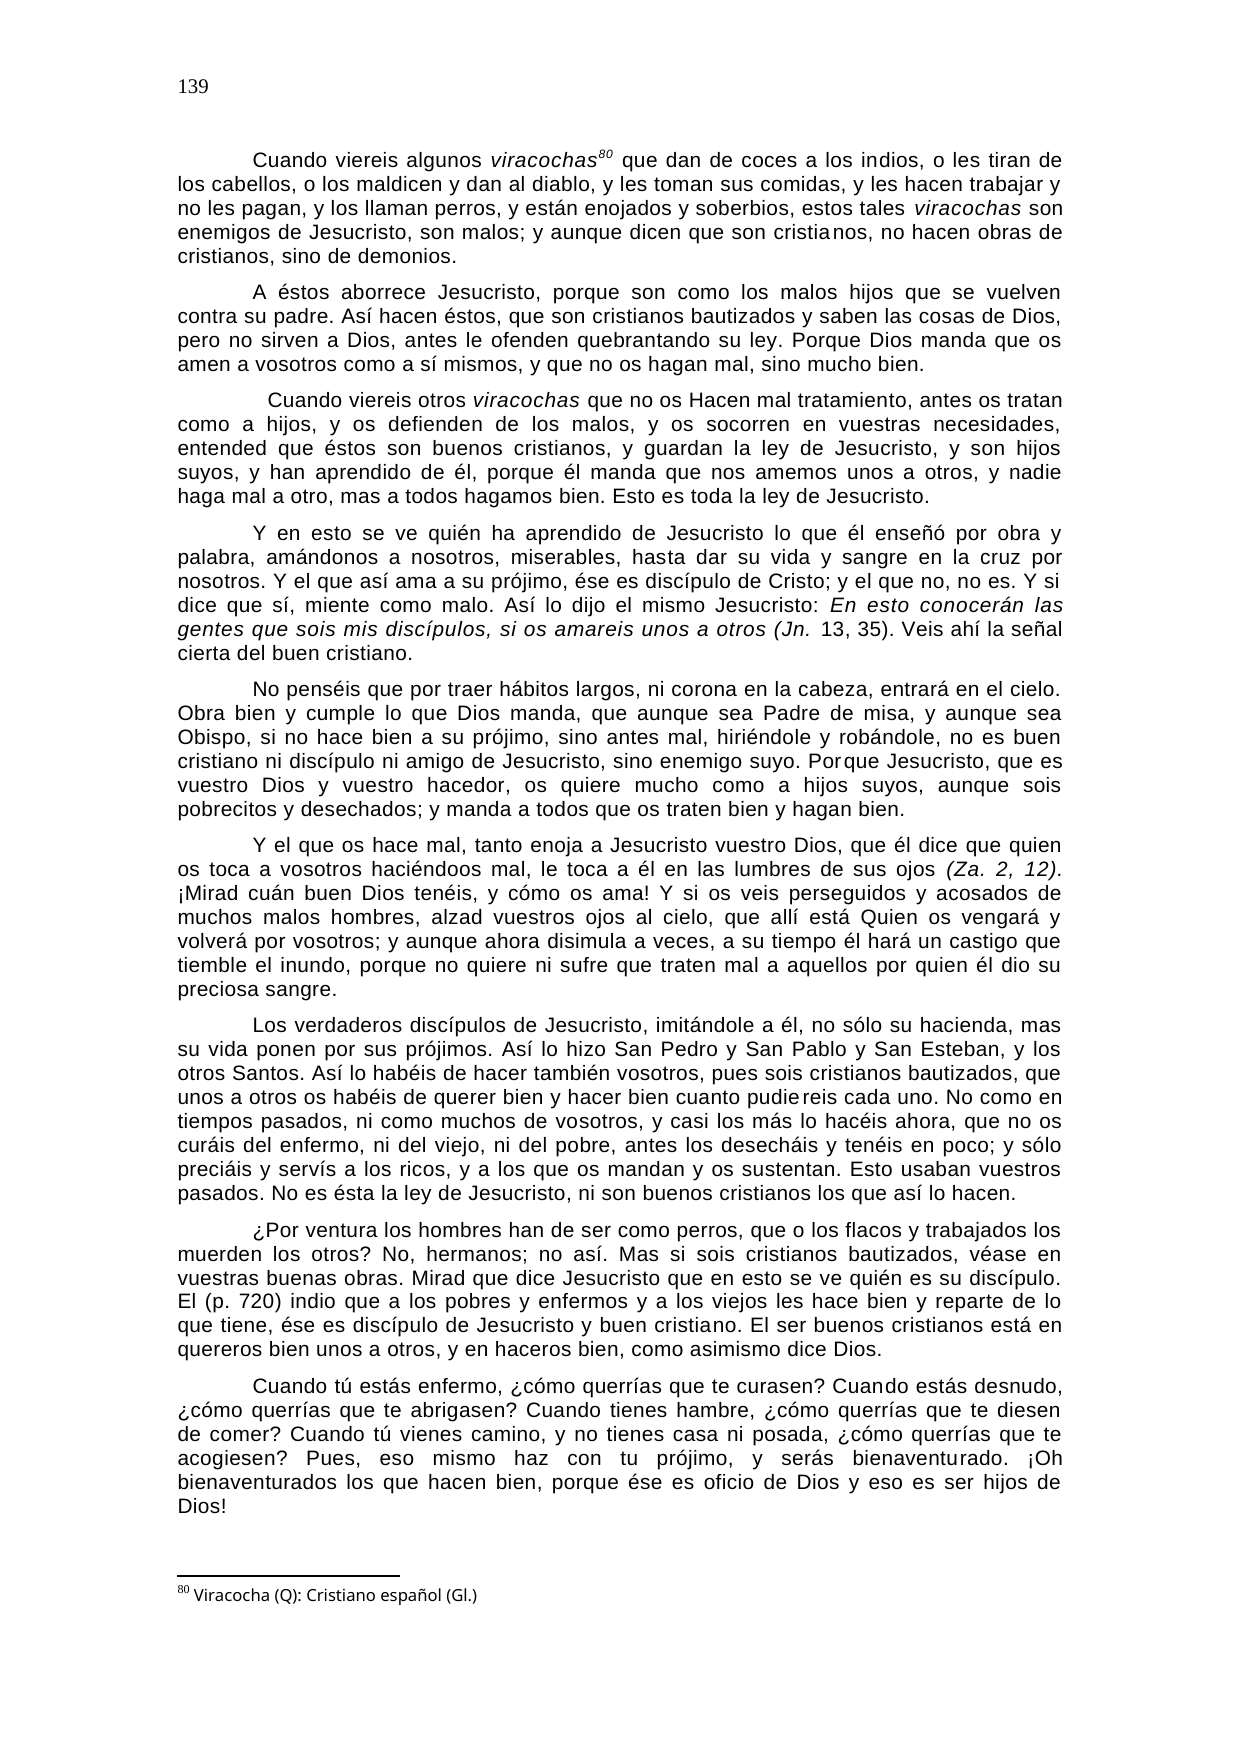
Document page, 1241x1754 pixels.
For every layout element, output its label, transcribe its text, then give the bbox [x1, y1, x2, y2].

text Y en esto se ve quién ha aprendido de Jesucristo lo que él enseñó por obra y palabra, amándonos a nosotros, miserables, hasta dar su vida y sangre en la cruz por nosotros. Y el que así ama a su prójimo, ése es discípulo de Cristo; y el que no, no es. Y si dice que sí, miente como malo. Así lo dijo el mismo Jesucristo: En esto conocerán las gentes que sois mis discípulos, si os amareis unos a otros (Jn. 13, 35). Veis ahí la señal cierta del buen cristiano. [177, 521, 1063, 664]
text Los verdaderos discípulos de Jesucristo, imitándole a él, no sólo su hacienda, mas su vida ponen por sus prójimos. Así lo hizo San Pedro y San Pablo y San Esteban, y los otros Santos. Así lo habéis de hacer también vosotros, pues sois cristianos bautizados, que unos a otros os habéis de querer bien y hacer bien cuanto pudiereis cada uno. No como en tiempos pasados, ni como muchos de vosotros, y casi los más lo hacéis ahora, que no os curáis del enfermo, ni del viejo, ni del pobre, antes los desecháis y tenéis en poco; y sólo preciáis y servís a los ricos, y a los que os mandan y os sustentan. Esto usaban vuestros pasados. No es ésta la ley de Jesucristo, ni son buenos cristianos los que así lo hacen. [177, 1013, 1063, 1205]
text Cuando tú estás enfermo, ¿cómo querrías que te curasen? Cuando estás desnudo, ¿cómo querrías que te abrigasen? Cuando tienes hambre, ¿cómo querrías que te diesen de comer? Cuando tú vienes camino, y no tienes casa ni posada, ¿cómo querrías que te acogiesen? Pues, eso mismo haz con tu prójimo, y serás bienaventurado. ¡Oh bienaventurados los que hacen bien, porque ése es oficio de Dios y eso es ser hijos de Dios! [177, 1374, 1063, 1517]
text Cuando viereis algunos viracochas que dan de coces a los indios, o les tiran de los cabellos, o los maldicen y dan al diablo, y les toman sus comidas, y les hacen trabajar y no les pagan, y los llaman perros, y están enojados y soberbios, estos tales viracochas son enemigos de Jesucristo, son malos; y aunque dicen que son cristianos, no hacen obras de cristianos, sino de demonios. [177, 148, 1063, 267]
text ¿Por ventura los hombres han de ser como perros, que o los flacos y trabajados los muerden los otros? No, hermanos; no así. Mas si sois cristianos bautizados, véase en vuestras buenas obras. Mirad que dice Jesucristo que en esto se ve quién es su discípulo. El (p. 720) indio que a los pobres y enfermos y a los viejos les hace bien y reparte de lo que tiene, ése es discípulo de Jesucristo y buen cristiano. El ser buenos cristianos está en quereros bien unos a otros, y en haceros bien, como asimismo dice Dios. [177, 1217, 1063, 1361]
text No penséis que por traer hábitos largos, ni corona en la cabeza, entrará en el cielo. Obra bien y cumple lo que Dios manda, que aunque sea Padre de misa, y aunque sea Obispo, si no hace bien a su prójimo, sino antes mal, hiriéndole y robándole, no es buen cristiano ni discípulo ni amigo de Jesucristo, sino enemigo suyo. Porque Jesucristo, que es vuestro Dios y vuestro hacedor, os quiere mucho como a hijos suyos, aunque sois pobrecitos y desechados; y manda a todos que os traten bien y hagan bien. [177, 677, 1063, 821]
text Y el que os hace mal, tanto enoja a Jesucristo vuestro Dios, que él dice que quien os toca a vosotros haciéndoos mal, le toca a él en las lumbres de sus ojos (Za. 2, 12). ¡Mirad cuán buen Dios tenéis, y cómo os ama! Y si os veis perseguidos y acosados de muchos malos hombres, alzad vuestros ojos al cielo, que allí está Quien os vengará y volverá por vosotros; y aunque ahora disimula a veces, a su tiempo él hará un castigo que tiemble el inundo, porque no quiere ni sufre que traten mal a aquellos por quien él dio su preciosa sangre. [177, 833, 1063, 1001]
text Cuando viereis otros viracochas que no os Hacen mal tratamiento, antes os tratan como a hijos, y os defienden de los malos, y os socorren en vuestras necesidades, entended que éstos son buenos cristianos, y guardan la ley de Jesucristo, y son hijos suyos, y han aprendido de él, porque él manda que nos amemos unos a otros, y nadie haga mal a otro, mas a todos hagamos bien. Esto es toda la ley de Jesucristo. [177, 388, 1063, 508]
text A éstos aborrece Jesucristo, porque son como los malos hijos que se vuelven contra su padre. Así hacen éstos, que son cristianos bautizados y saben las cosas de Dios, pero no sirven a Dios, antes le ofenden quebrantando su ley. Porque Dios manda que os amen a vosotros como a sí mismos, y que no os hagan mal, sino mucho bien. [177, 280, 1063, 376]
